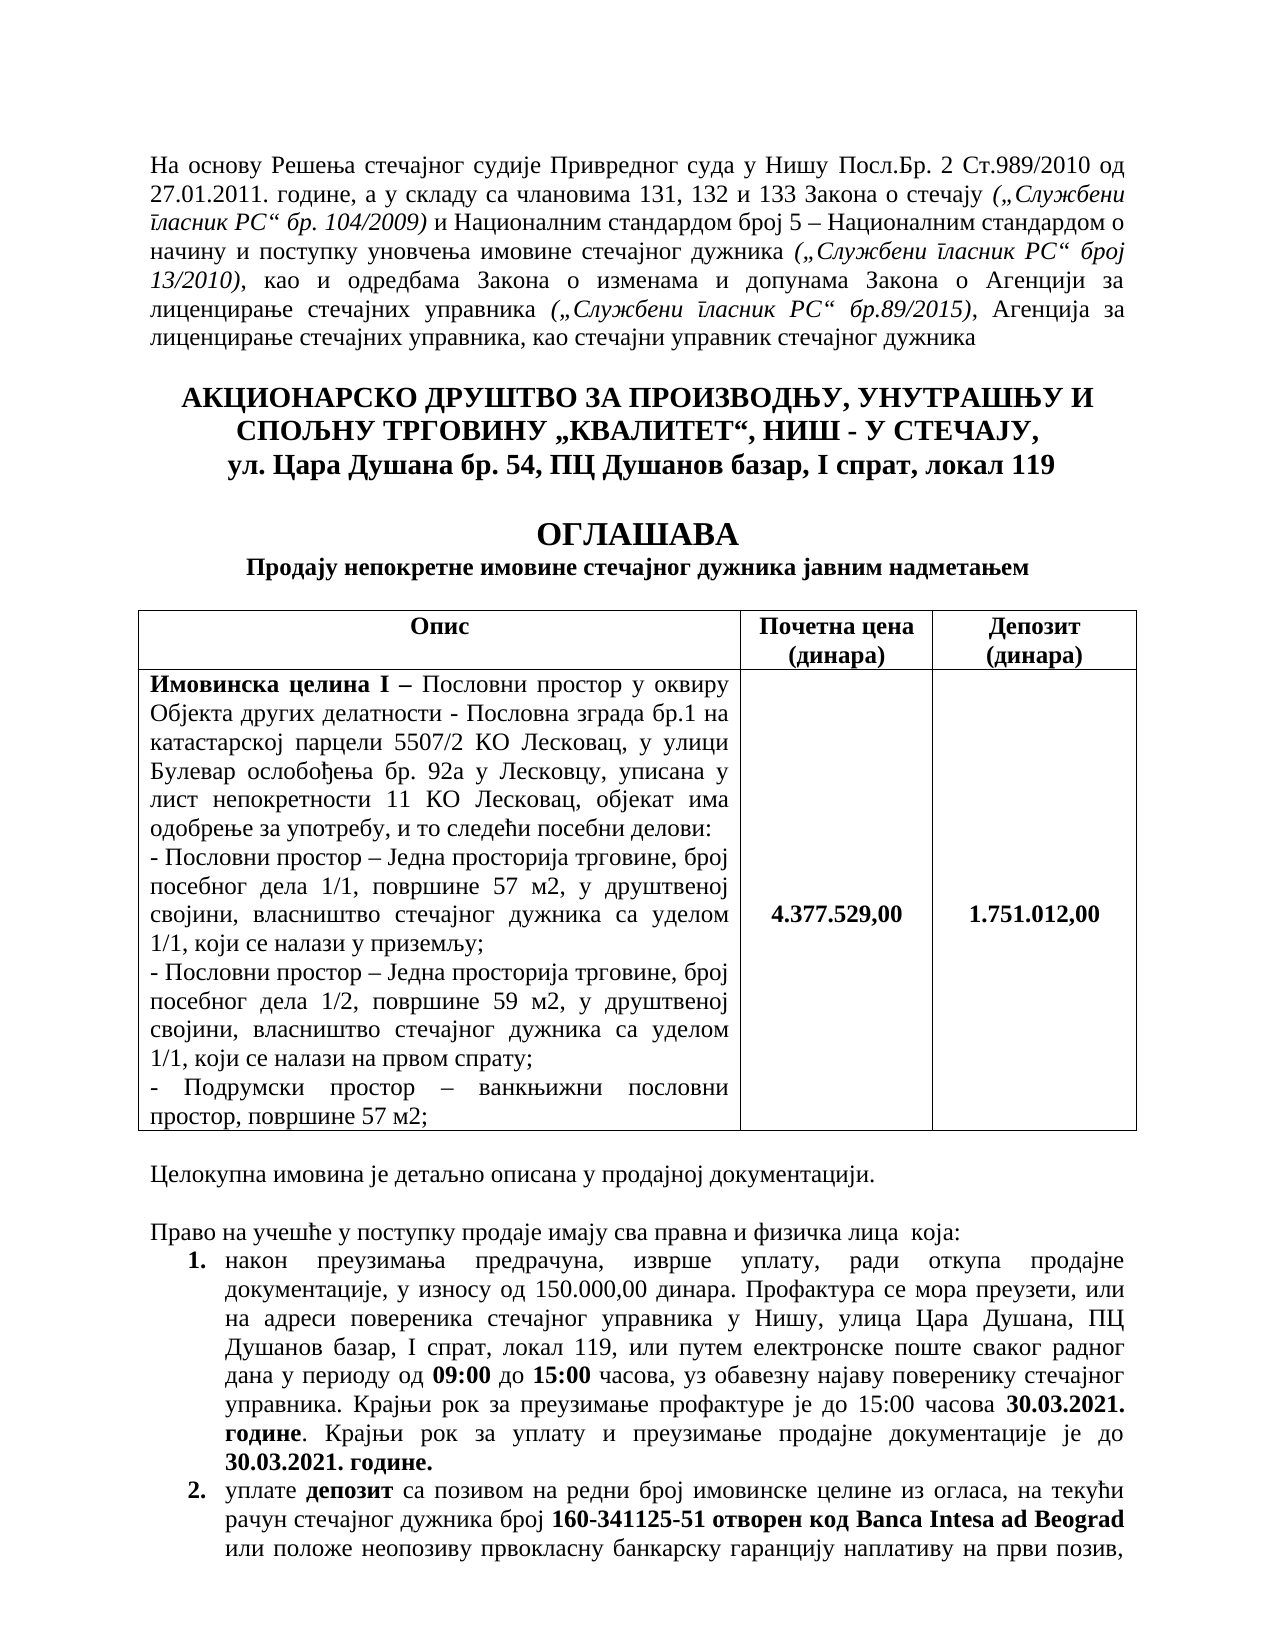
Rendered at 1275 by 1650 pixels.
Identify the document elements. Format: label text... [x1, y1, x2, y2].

text ОГЛАШАВА [150, 514, 1125, 552]
text Целокупна имовина је детаљно описана у продајној документацији. [150, 1159, 1125, 1188]
text ул. Цара Душана бр. 54, ПЦ Душанов базар, I спрат, локал 119 [150, 447, 1125, 481]
text Право на учешће у поступку продаје имају сва правна и физичка лица која: [150, 1217, 1125, 1246]
table_cell Имовинска целина I – Пословни простор у оквиру Објекта других делатности - Пословна зграда бр.1 на катастарској парцели 5507/2 КО Лесковац, у улици Булевар ослобођења бр. 92а у Лесковцу, уписана у лист непокретности 11 КО Лесковац, објекат има одобрење за употребу, и то следећи посебни делови: - Пословни простор – Једна просторија трговине, број посебног дела 1/1, површине 57 м2, у друштвеној својини, власништво стечајног дужника са уделом 1/1, који се налази у приземљу; - Пословни простор – Једна просторија трговине, број посебног дела 1/2, површине 59 м2, у друштвеној својини, власништво стечајног дужника са уделом 1/1, који се налази на првом спрату; - Подрумски простор – ванкњижни пословни простор, површине 57 м2; [139, 670, 740, 1129]
table_header Депозит (динара) [933, 611, 1136, 668]
text На основу Решења стечајног судије Привредног суда у Нишу Посл.Бр. 2 Ст.989/2010 од 27.01.2011. године, а у складу са члановима 131, 132 и 133 Закона о стечају („Службени гласник РС“ бр. 104/2009) и Националним стандардом број 5 – Националним стандардом о начину и поступку уновчења имовине стечајног дужника („Службени гласник РС“ број 13/2010), као и одредбама Закона о изменама и допунама Закона о Агенцији за лиценцирање стечајних управника („Службени гласник РС“ бр.89/2015), Агенција за лиценцирање стечајних управника, као стечајни управник стечајног дужника [150, 150, 1125, 351]
table_header Oпис [139, 611, 740, 668]
table_header Почетна цена (динара) [741, 611, 932, 668]
text Продају непокретне имовине стечајног дужника јавним надметањем [150, 552, 1125, 581]
table_cell 1.751.012,00 [933, 670, 1136, 1129]
list након преузимања предрачуна, изврше уплату, ради откупа продајне документације, у износу од 150.000,00 динара. Профактура се мора преузети, или на адреси повереника стечајног управника у Нишу, улица Цара Душана, ПЦ Душанов базар, I спрат, локал 119, или путем електронске поште сваког радног дана у периоду од 09:00 до 15:00 часова, уз обавезну најаву поверенику стечајног управника. Крајњи рок за преузимање профактуре је до 15:00 часова 30.03.2021. године. Крајњи рок за уплату и преузимање продајне документације је до 30.03.2021. године. [187, 1246, 1125, 1476]
table_cell 4.377.529,00 [741, 670, 932, 1129]
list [187, 1476, 1125, 1562]
text АКЦИОНАРСКО ДРУШТВО ЗА ПРОИЗВОДЊУ, УНУТРАШЊУ И СПОЉНУ ТРГОВИНУ „КВАЛИТЕТ“, НИШ - У СТЕЧАЈУ, [150, 380, 1125, 447]
